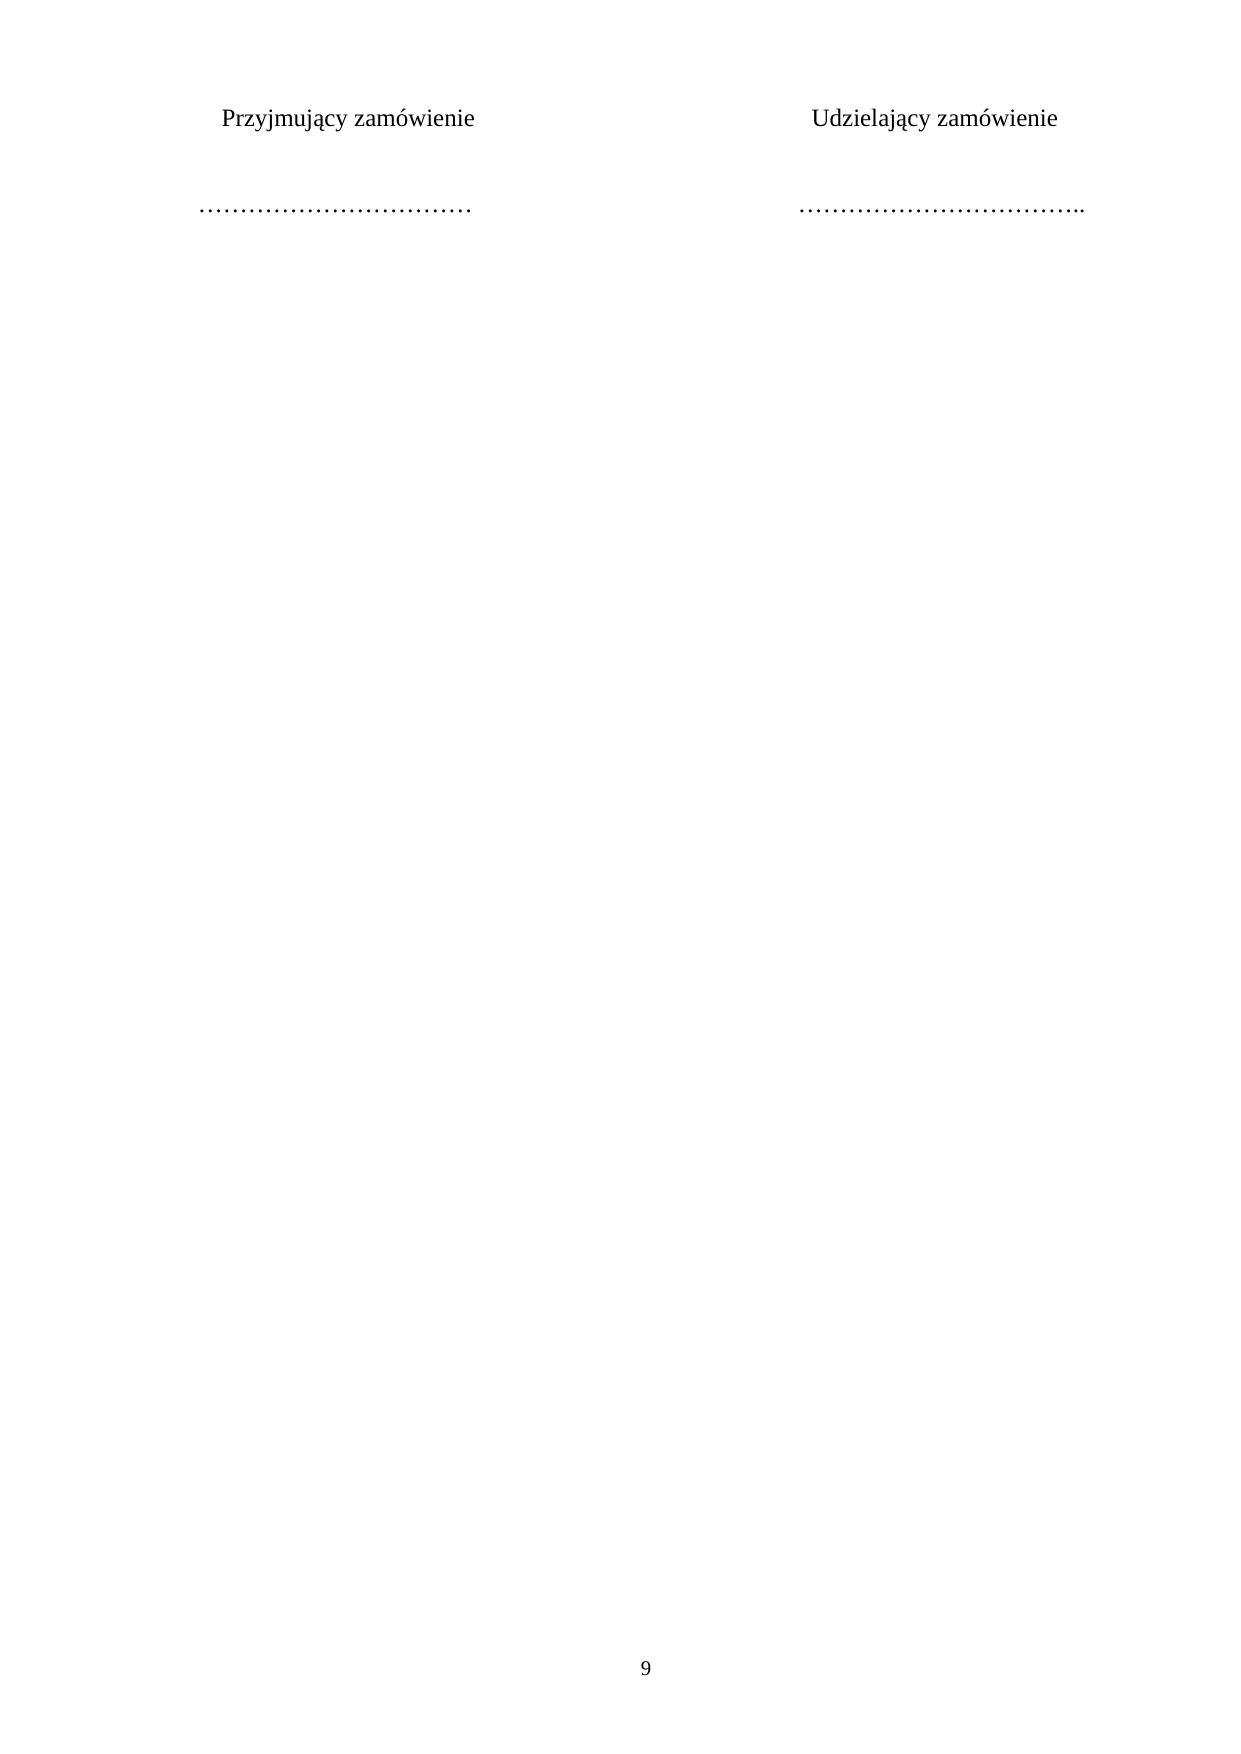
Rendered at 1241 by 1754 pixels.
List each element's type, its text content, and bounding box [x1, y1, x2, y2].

text …………………………… …………………………….. [148, 189, 1144, 218]
text Przyjmujący zamówienie Udzielający zamówienie [148, 103, 1144, 131]
